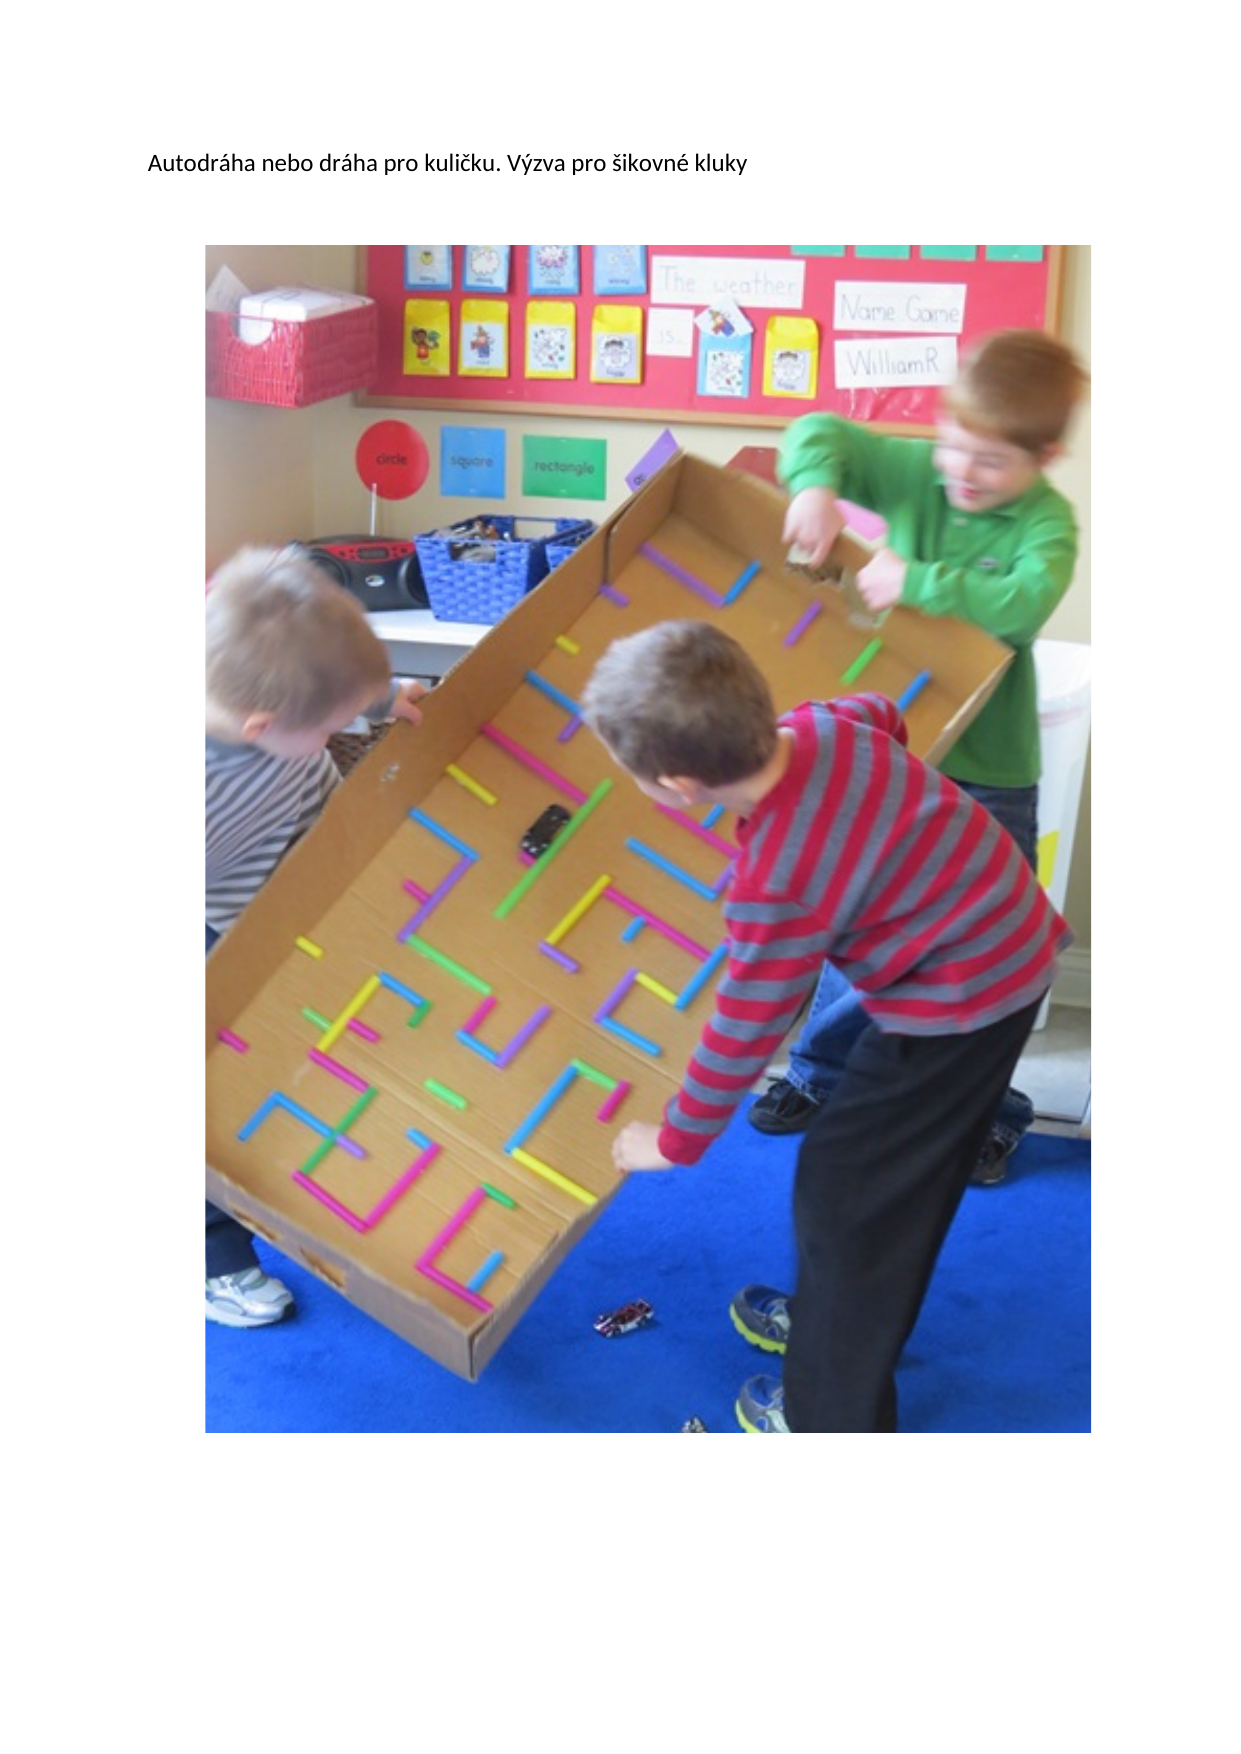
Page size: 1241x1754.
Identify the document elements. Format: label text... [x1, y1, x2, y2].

picture [203, 245, 1091, 1429]
text Autodráha nebo dráha pro kuličku. Výzva pro šikovné kluky [148, 148, 1093, 178]
